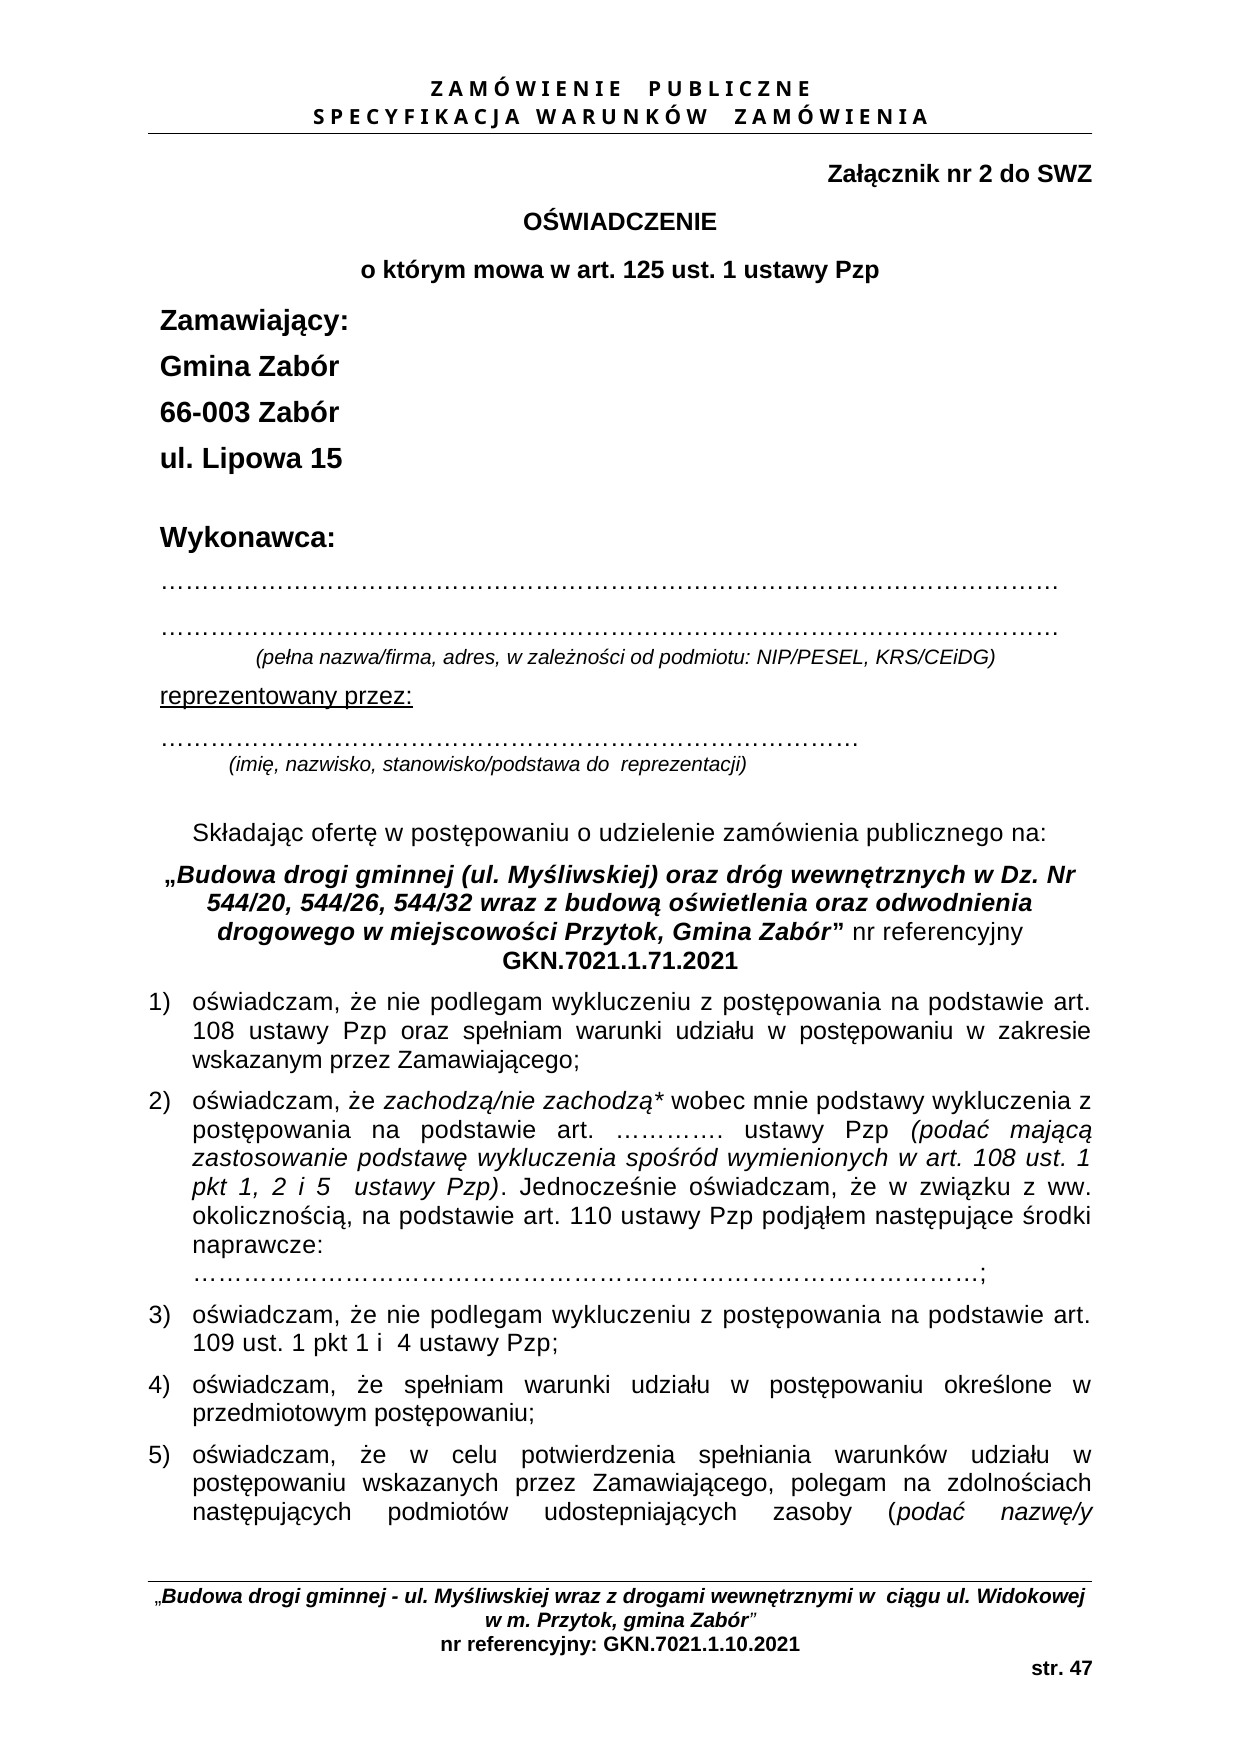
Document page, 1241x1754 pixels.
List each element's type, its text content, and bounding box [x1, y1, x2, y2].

list oświadczam, że nie podlegam wykluczeniu z postępowania na podstawie art. 109 ust. 1 pkt 1 i 4 ustawy Pzp; [148, 1300, 1092, 1357]
text Zamawiający: [159, 303, 1092, 336]
text ……………………………………………………………………………………………… [159, 566, 1092, 595]
text „Budowa drogi gminnej (ul. Myśliwskiej) oraz dróg wewnętrznych w Dz. Nr 544/20, 544/26, 544/32 wraz z budową oświetlenia oraz odwodnienia drogowego w miejscowości Przytok, Gmina Zabór” nr referencyjny GKN.7021.1.71.2021 [148, 860, 1092, 975]
text o którym mowa w art. 125 ust. 1 ustawy Pzp [148, 255, 1092, 284]
list oświadczam, że zachodzą/nie zachodzą* wobec mnie podstawy wykluczenia z postępowania na podstawie art. …………. ustawy Pzp (podać mającą zastosowanie podstawę wykluczenia spośród wymienionych w art. 108 ust. 1 pkt 1, 2 i 5 ustawy Pzp). Jednocześnie oświadczam, że w związku z ww. okolicznością, na podstawie art. 110 ustawy Pzp podjąłem następujące środki naprawcze: …………………………………………………………………………………; [148, 1086, 1092, 1287]
text ……………………………………………………………………………………………… [159, 612, 1092, 641]
text reprezentowany przez: [159, 681, 1092, 710]
text OŚWIADCZENIE [148, 207, 1092, 236]
text Załącznik nr 2 do SWZ [148, 159, 1092, 188]
text Składając ofertę w postępowaniu o udzielenie zamówienia publicznego na: [148, 818, 1092, 847]
text (pełna nazwa/firma, adres, w zależności od podmiotu: NIP/PESEL, KRS/CEiDG) [159, 645, 1092, 669]
text 66-003 Zabór [159, 395, 1092, 428]
text Wykonawca: [159, 520, 1092, 554]
text ………………………………………………………………………… [159, 723, 1092, 751]
text Gmina Zabór [159, 349, 1092, 382]
list oświadczam, że spełniam warunki udziału w postępowaniu określone w przedmiotowym postępowaniu; [148, 1370, 1092, 1427]
text (imię, nazwisko, stanowisko/podstawa do reprezentacji) [159, 751, 1092, 775]
text ul. Lipowa 15 [159, 441, 1092, 474]
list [148, 1440, 1092, 1526]
list oświadczam, że nie podlegam wykluczeniu z postępowania na podstawie art. 108 ustawy Pzp oraz spełniam warunki udziału w postępowaniu w zakresie wskazanym przez Zamawiającego; [148, 987, 1092, 1073]
